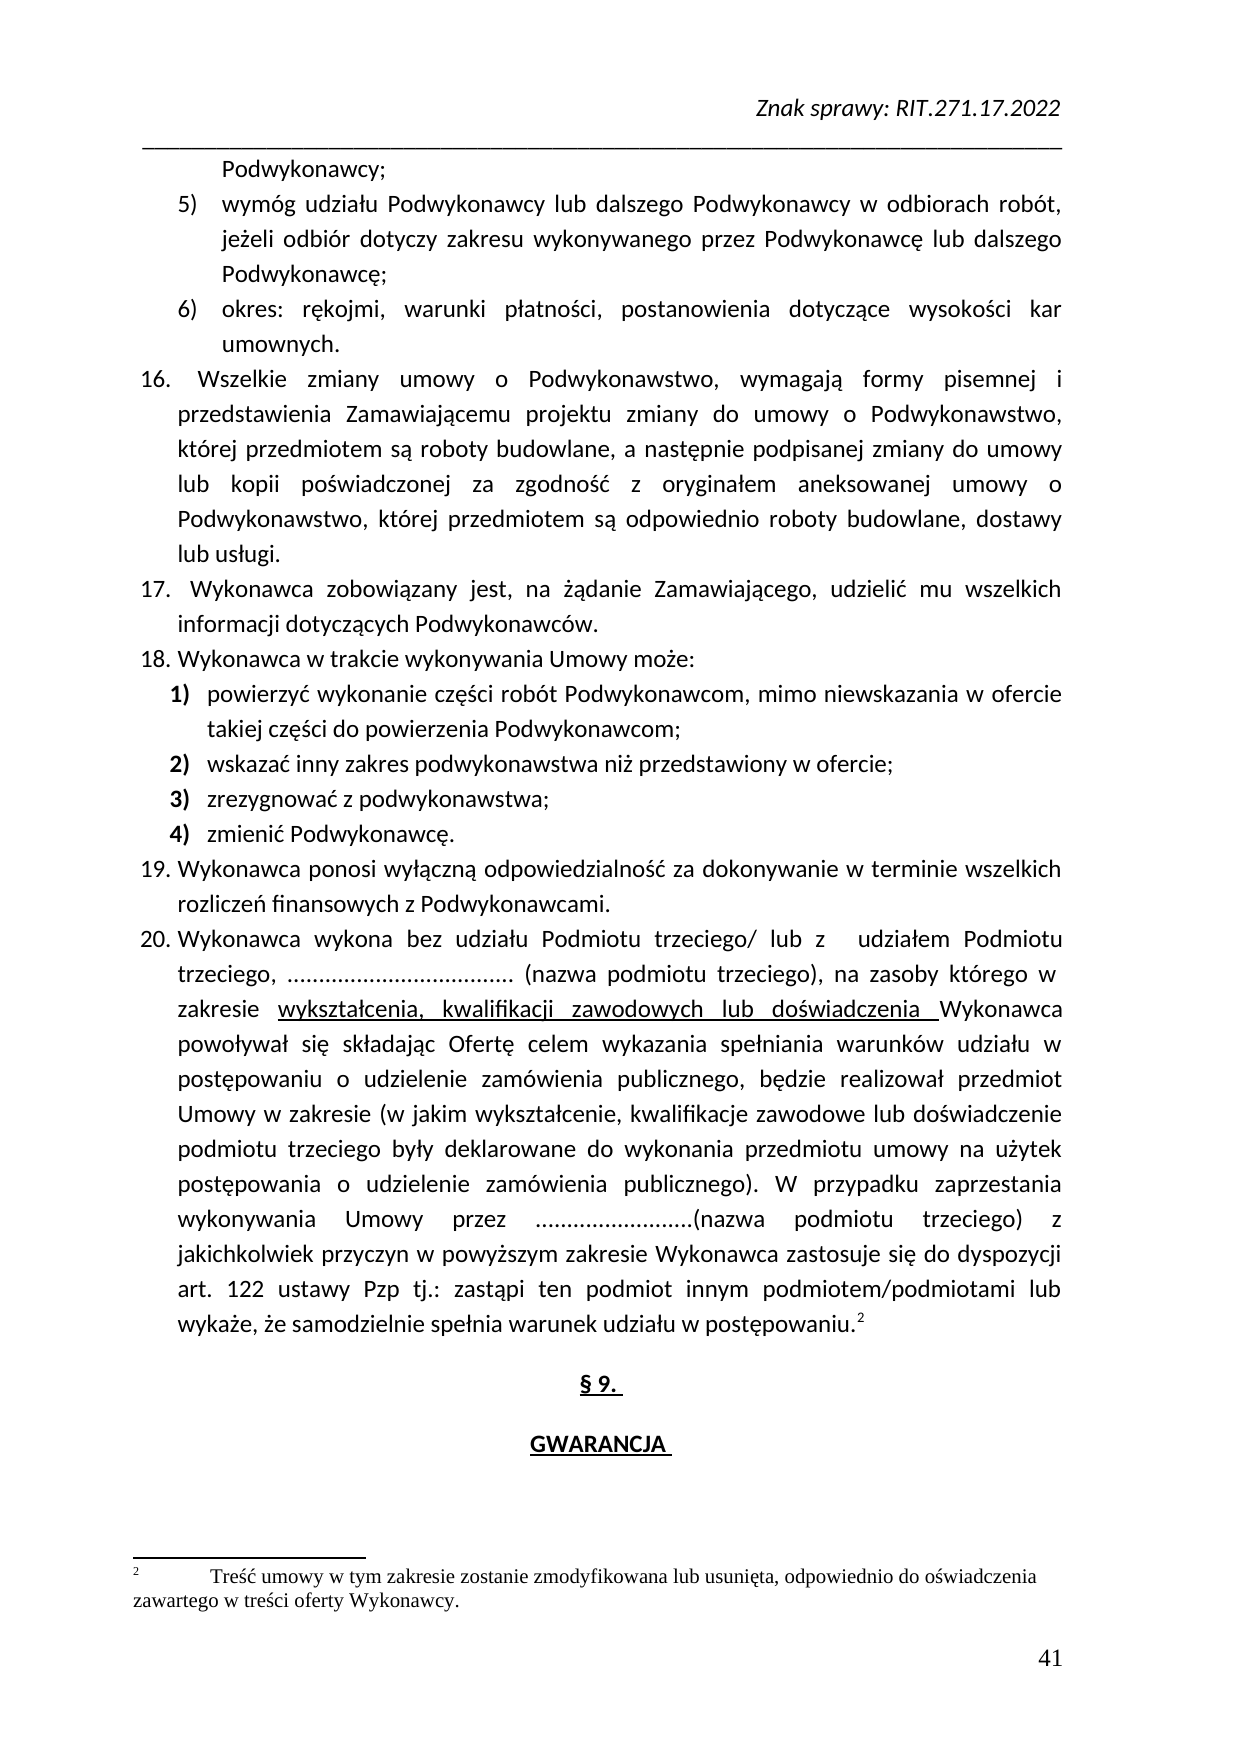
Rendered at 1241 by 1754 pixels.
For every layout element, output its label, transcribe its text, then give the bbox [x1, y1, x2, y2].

list Wszelkie zmiany umowy o Podwykonawstwo, wymagają formy pisemnej i przedstawienia Zamawiającemu projektu zmiany do umowy o Podwykonawstwo, której przedmiotem są roboty budowlane, a następnie podpisanej zmiany do umowy lub kopii poświadczonej za zgodność z oryginałem aneksowanej umowy o Podwykonawstwo, której przedmiotem są odpowiednio roboty budowlane, dostawy lub usługi. [140, 363, 1063, 568]
list wskazać inny zakres podwykonawstwa niż przedstawiony w ofercie; [169, 748, 1063, 778]
list zmienić Podwykonawcę. [169, 818, 1063, 848]
list Wykonawca w trakcie wykonywania Umowy może: [140, 643, 1063, 673]
list okres: rękojmi, warunki płatności, postanowienia dotyczące wysokości kar umownych. [177, 293, 1063, 358]
list Wykonawca wykona bez udziału Podmiotu trzeciego/ lub z udziałem Podmiotu trzeciego, .................................... (nazwa podmiotu trzeciego), na zasoby którego w zakresie wykształcenia, kwalifikacji zawodowych lub doświadczenia Wykonawca powoływał się składając Ofertę celem wykazania spełniania warunków udziału w postępowaniu o udzielenie zamówienia publicznego, będzie realizował przedmiot Umowy w zakresie (w jakim wykształcenie, kwalifikacje zawodowe lub doświadczenie podmiotu trzeciego były deklarowane do wykonania przedmiotu umowy na użytek postępowania o udzielenie zamówienia publicznego). W przypadku zaprzestania wykonywania Umowy przez .........................(nazwa podmiotu trzeciego) z jakichkolwiek przyczyn w powyższym zakresie Wykonawca zastosuje się do dyspozycji art. 122 ustawy Pzp tj.: zastąpi ten podmiot innym podmiotem/podmiotami lub wykaże, że samodzielnie spełnia warunek udziału w postępowaniu. [140, 923, 1063, 1338]
list Wykonawca ponosi wyłączną odpowiedzialność za dokonywanie w terminie wszelkich rozliczeń finansowych z Podwykonawcami. [140, 853, 1063, 918]
list Wykonawca zobowiązany jest, na żądanie Zamawiającego, udzielić mu wszelkich informacji dotyczących Podwykonawców. [140, 573, 1063, 638]
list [177, 153, 1063, 183]
text § 9. [133, 1368, 1063, 1398]
list wymóg udziału Podwykonawcy lub dalszego Podwykonawcy w odbiorach robót, jeżeli odbiór dotyczy zakresu wykonywanego przez Podwykonawcę lub dalszego Podwykonawcę; [177, 188, 1063, 288]
list powierzyć wykonanie części robót Podwykonawcom, mimo niewskazania w ofercie takiej części do powierzenia Podwykonawcom; [169, 678, 1063, 743]
list zrezygnować z podwykonawstwa; [169, 783, 1063, 813]
text GWARANCJA [133, 1428, 1063, 1458]
